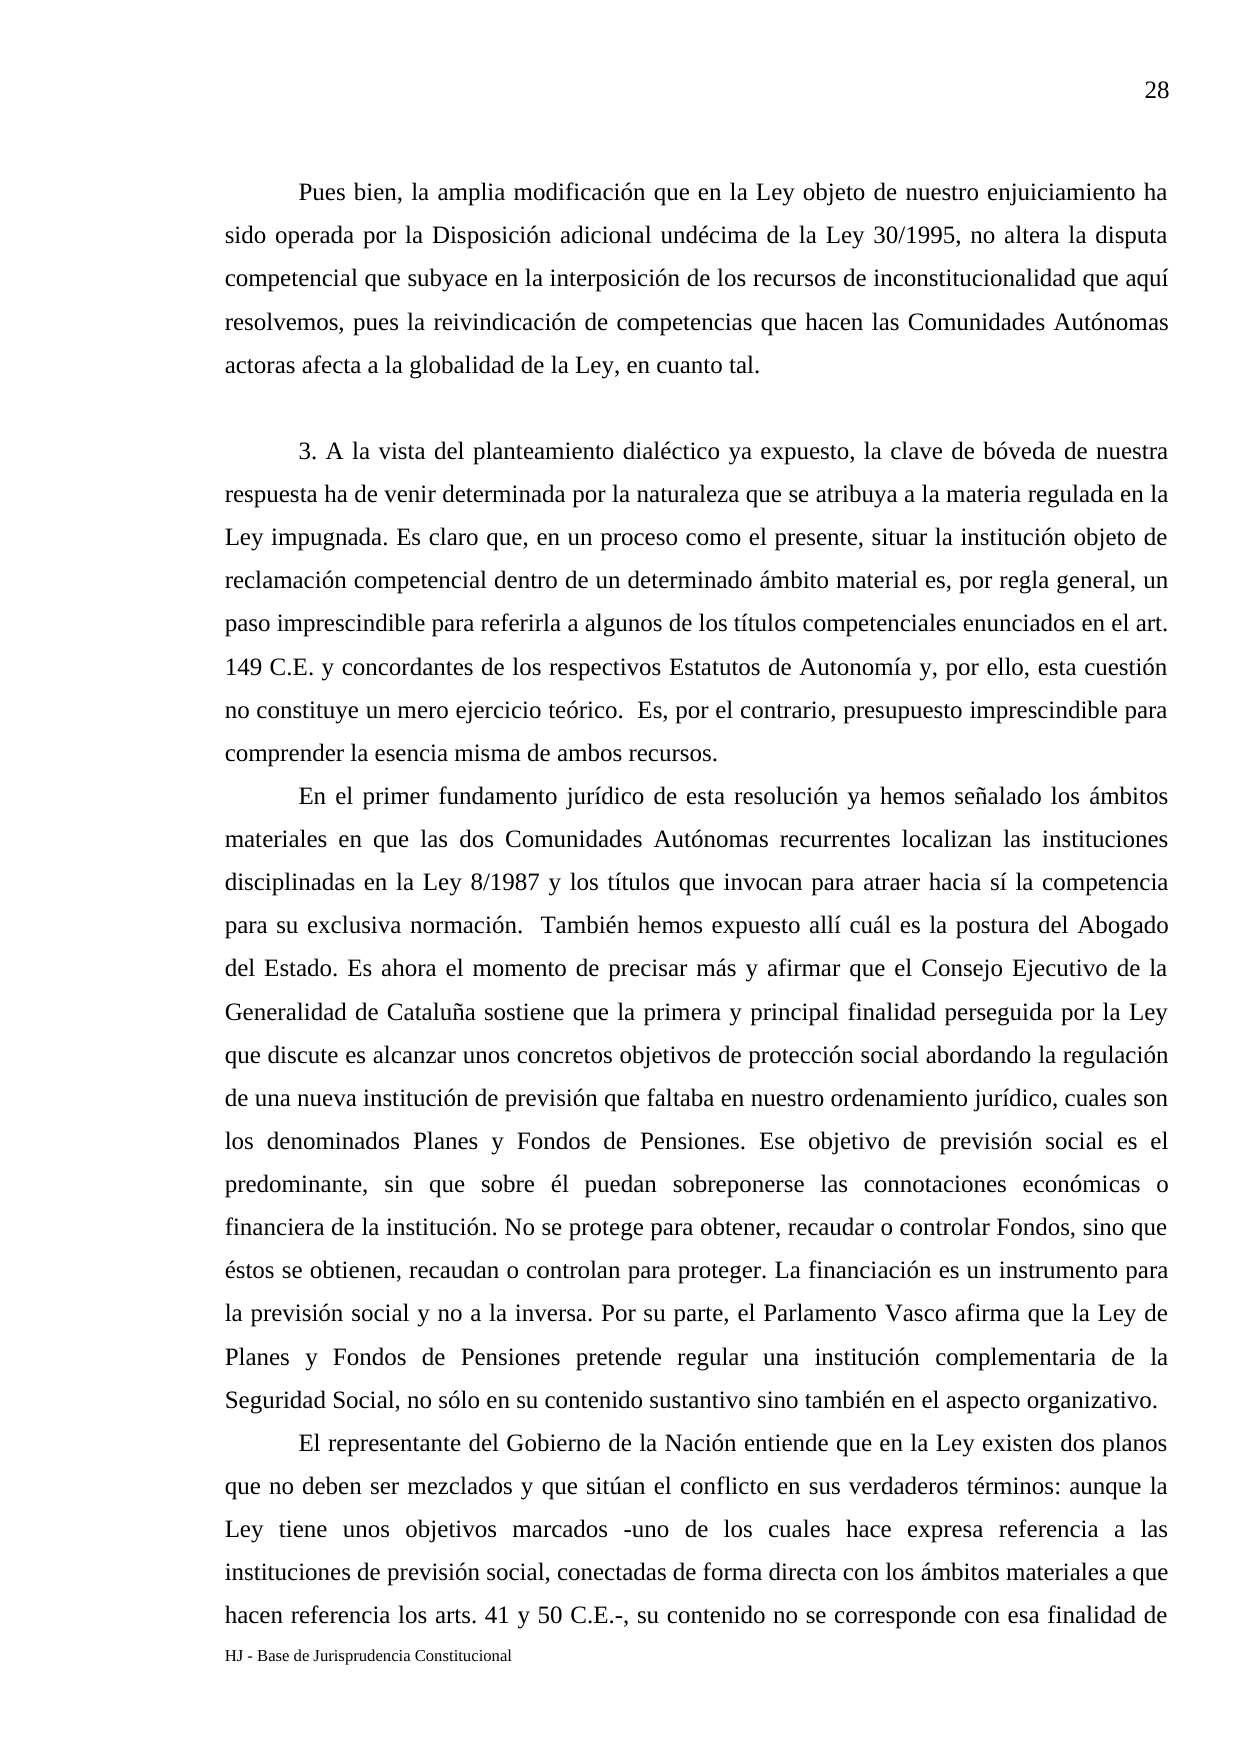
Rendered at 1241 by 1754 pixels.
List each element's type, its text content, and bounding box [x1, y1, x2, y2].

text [224, 1428, 1169, 1629]
text En el primer fundamento jurídico de esta resolución ya hemos señalado los ámbitos materiales en que las dos Comunidades Autónomas recurrentes localizan las instituciones disciplinadas en la Ley 8/1987 y los títulos que invocan para atraer hacia sí la competencia para su exclusiva normación. También hemos expuesto allí cuál es la postura del Abogado del Estado. Es ahora el momento de precisar más y afirmar que el Consejo Ejecutivo de la Generalidad de Cataluña sostiene que la primera y principal finalidad perseguida por la Ley que discute es alcanzar unos concretos objetivos de protección social abordando la regulación de una nueva institución de previsión que faltaba en nuestro ordenamiento jurídico, cuales son los denominados Planes y Fondos de Pensiones. Ese objetivo de previsión social es el predominante, sin que sobre él puedan sobreponerse las connotaciones económicas o financiera de la institución. No se protege para obtener, recaudar o controlar Fondos, sino que éstos se obtienen, recaudan o controlan para proteger. La financiación es un instrumento para la previsión social y no a la inversa. Por su parte, el Parlamento Vasco afirma que la Ley de Planes y Fondos de Pensiones pretende regular una institución complementaria de la Seguridad Social, no sólo en su contenido sustantivo sino también en el aspecto organizativo. [224, 781, 1169, 1413]
text Pues bien, la amplia modificación que en la Ley objeto de nuestro enjuiciamiento ha sido operada por la Disposición adicional undécima de la Ley 30/1995, no altera la disputa competencial que subyace en la interposición de los recursos de inconstitucionalidad que aquí resolvemos, pues la reivindicación de competencias que hacen las Comunidades Autónomas actoras afecta a la globalidad de la Ley, en cuanto tal. [224, 177, 1169, 378]
text 3. A la vista del planteamiento dialéctico ya expuesto, la clave de bóveda de nuestra respuesta ha de venir determinada por la naturaleza que se atribuya a la materia regulada en la Ley impugnada. Es claro que, en un proceso como el presente, situar la institución objeto de reclamación competencial dentro de un determinado ámbito material es, por regla general, un paso imprescindible para referirla a algunos de los títulos competenciales enunciados en el art. 149 C.E. y concordantes de los respectivos Estatutos de Autonomía y, por ello, esta cuestión no constituye un mero ejercicio teórico. Es, por el contrario, presupuesto imprescindible para comprender la esencia misma de ambos recursos. [224, 436, 1169, 767]
